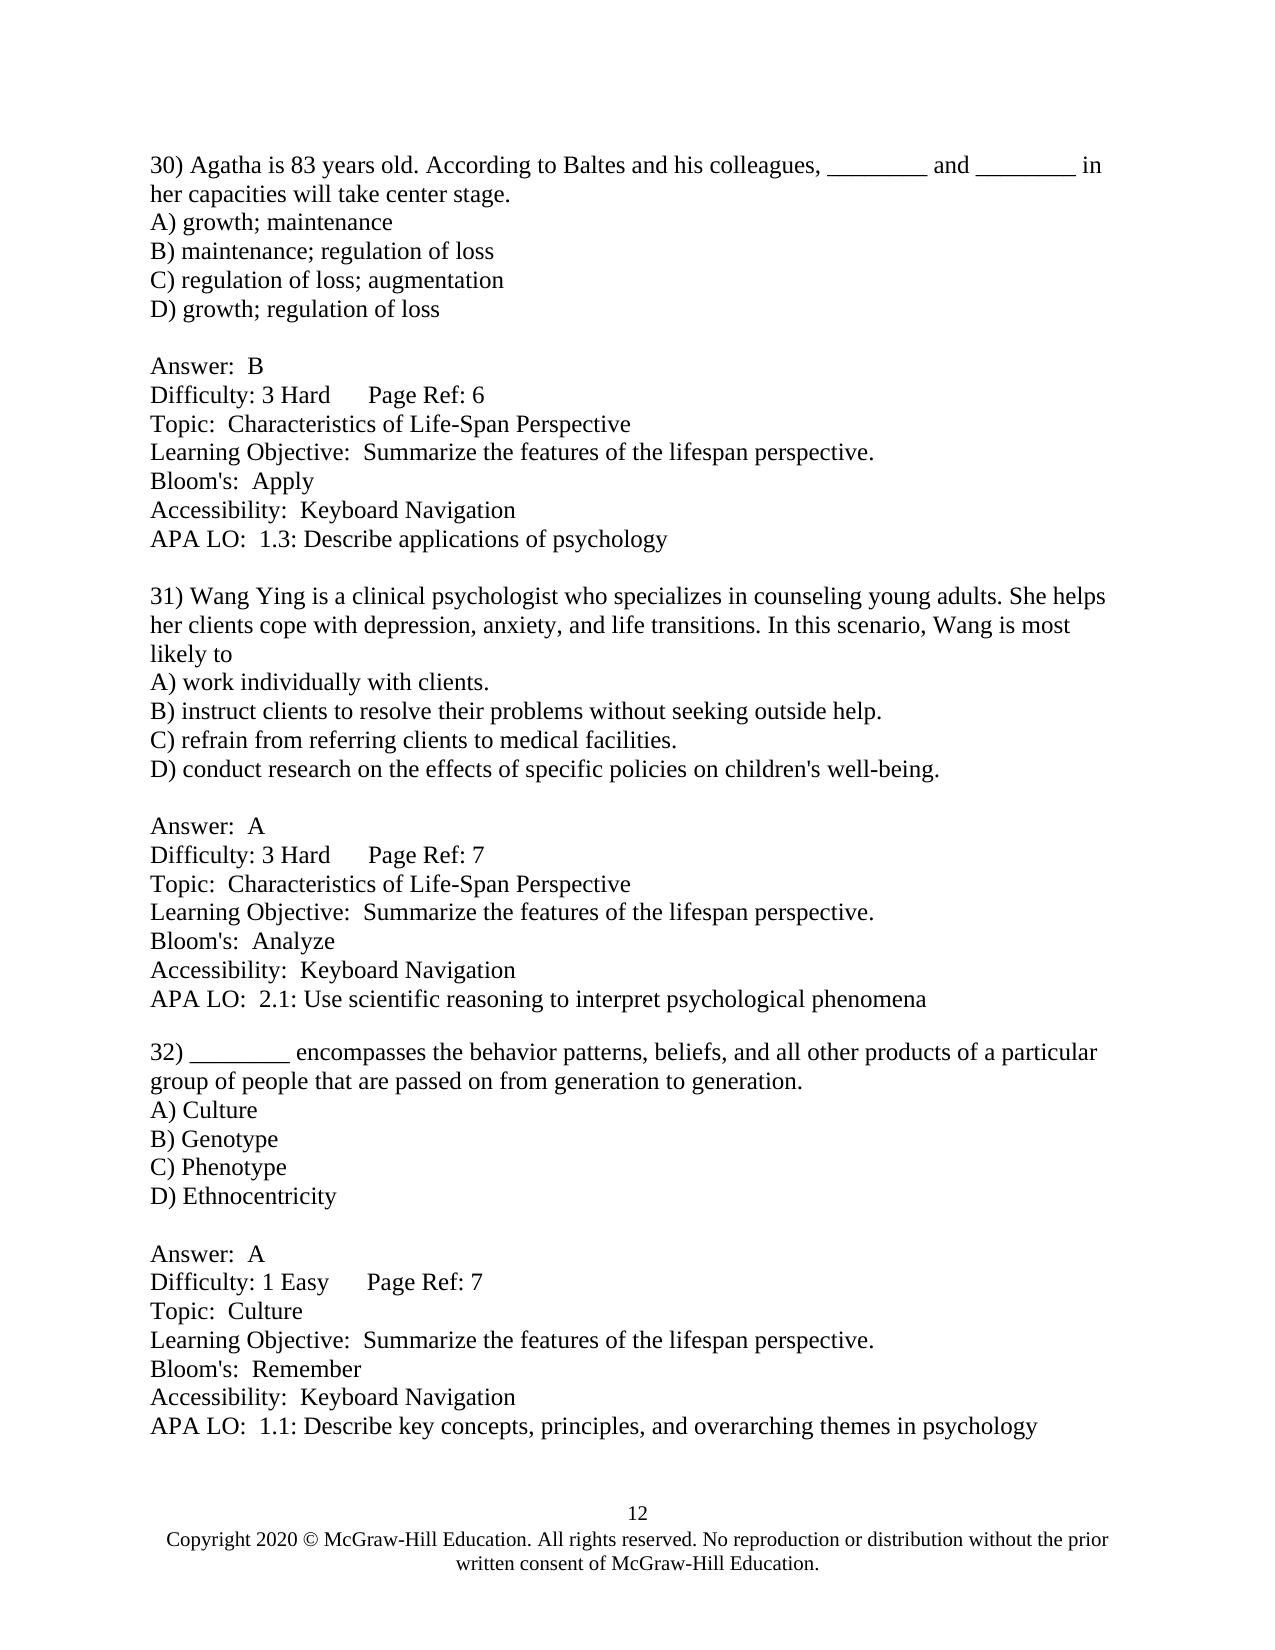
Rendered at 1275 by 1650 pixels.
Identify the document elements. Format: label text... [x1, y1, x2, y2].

text 31) Wang Ying is a clinical psychologist who specializes in counseling young adults. She helps her clients cope with depression, anxiety, and life transitions. In this scenario, Wang is most likely to [150, 581, 1125, 667]
text B) Genotype [150, 1124, 1125, 1152]
text Learning Objective: Summarize the features of the lifespan perspective. [150, 1325, 1125, 1354]
text C) refrain from referring clients to medical facilities. [150, 725, 1125, 754]
text B) maintenance; regulation of loss [150, 236, 1125, 265]
text A) growth; maintenance [150, 207, 1125, 236]
text APA LO: 1.3: Describe applications of psychology [150, 524, 1125, 552]
text C) Phenotype [150, 1152, 1125, 1181]
text Bloom's: Remember [150, 1354, 1125, 1382]
text Answer: A [150, 1239, 1125, 1267]
text Learning Objective: Summarize the features of the lifespan perspective. [150, 897, 1125, 926]
text Answer: A [150, 811, 1125, 840]
text Difficulty: 1 Easy Page Ref: 7 [150, 1267, 1125, 1296]
text Answer: B [150, 351, 1125, 380]
text APA LO: 1.1: Describe key concepts, principles, and overarching themes in psychology [150, 1411, 1125, 1440]
text Accessibility: Keyboard Navigation [150, 495, 1125, 524]
text D) conduct research on the effects of specific policies on children's well-being. [150, 754, 1125, 782]
text Bloom's: Apply [150, 466, 1125, 495]
text Accessibility: Keyboard Navigation [150, 1382, 1125, 1411]
text Learning Objective: Summarize the features of the lifespan perspective. [150, 437, 1125, 466]
text Difficulty: 3 Hard Page Ref: 7 [150, 840, 1125, 869]
text APA LO: 2.1: Use scientific reasoning to interpret psychological phenomena [150, 984, 1125, 1012]
text A) work individually with clients. [150, 667, 1125, 696]
text B) instruct clients to resolve their problems without seeking outside help. [150, 696, 1125, 725]
text Bloom's: Analyze [150, 926, 1125, 955]
text D) Ethnocentricity [150, 1181, 1125, 1210]
text D) growth; regulation of loss [150, 294, 1125, 322]
text 32) ________ encompasses the behavior patterns, beliefs, and all other products of a particular group of people that are passed on from generation to generation. [150, 1037, 1125, 1095]
text Topic: Culture [150, 1296, 1125, 1325]
text Difficulty: 3 Hard Page Ref: 6 [150, 380, 1125, 409]
text Accessibility: Keyboard Navigation [150, 955, 1125, 984]
text 30) Agatha is 83 years old. According to Baltes and his colleagues, ________ and ________ in her capacities will take center stage. [150, 150, 1125, 207]
text C) regulation of loss; augmentation [150, 265, 1125, 294]
text Topic: Characteristics of Life-Span Perspective [150, 869, 1125, 897]
text Topic: Characteristics of Life-Span Perspective [150, 409, 1125, 437]
text A) Culture [150, 1095, 1125, 1124]
